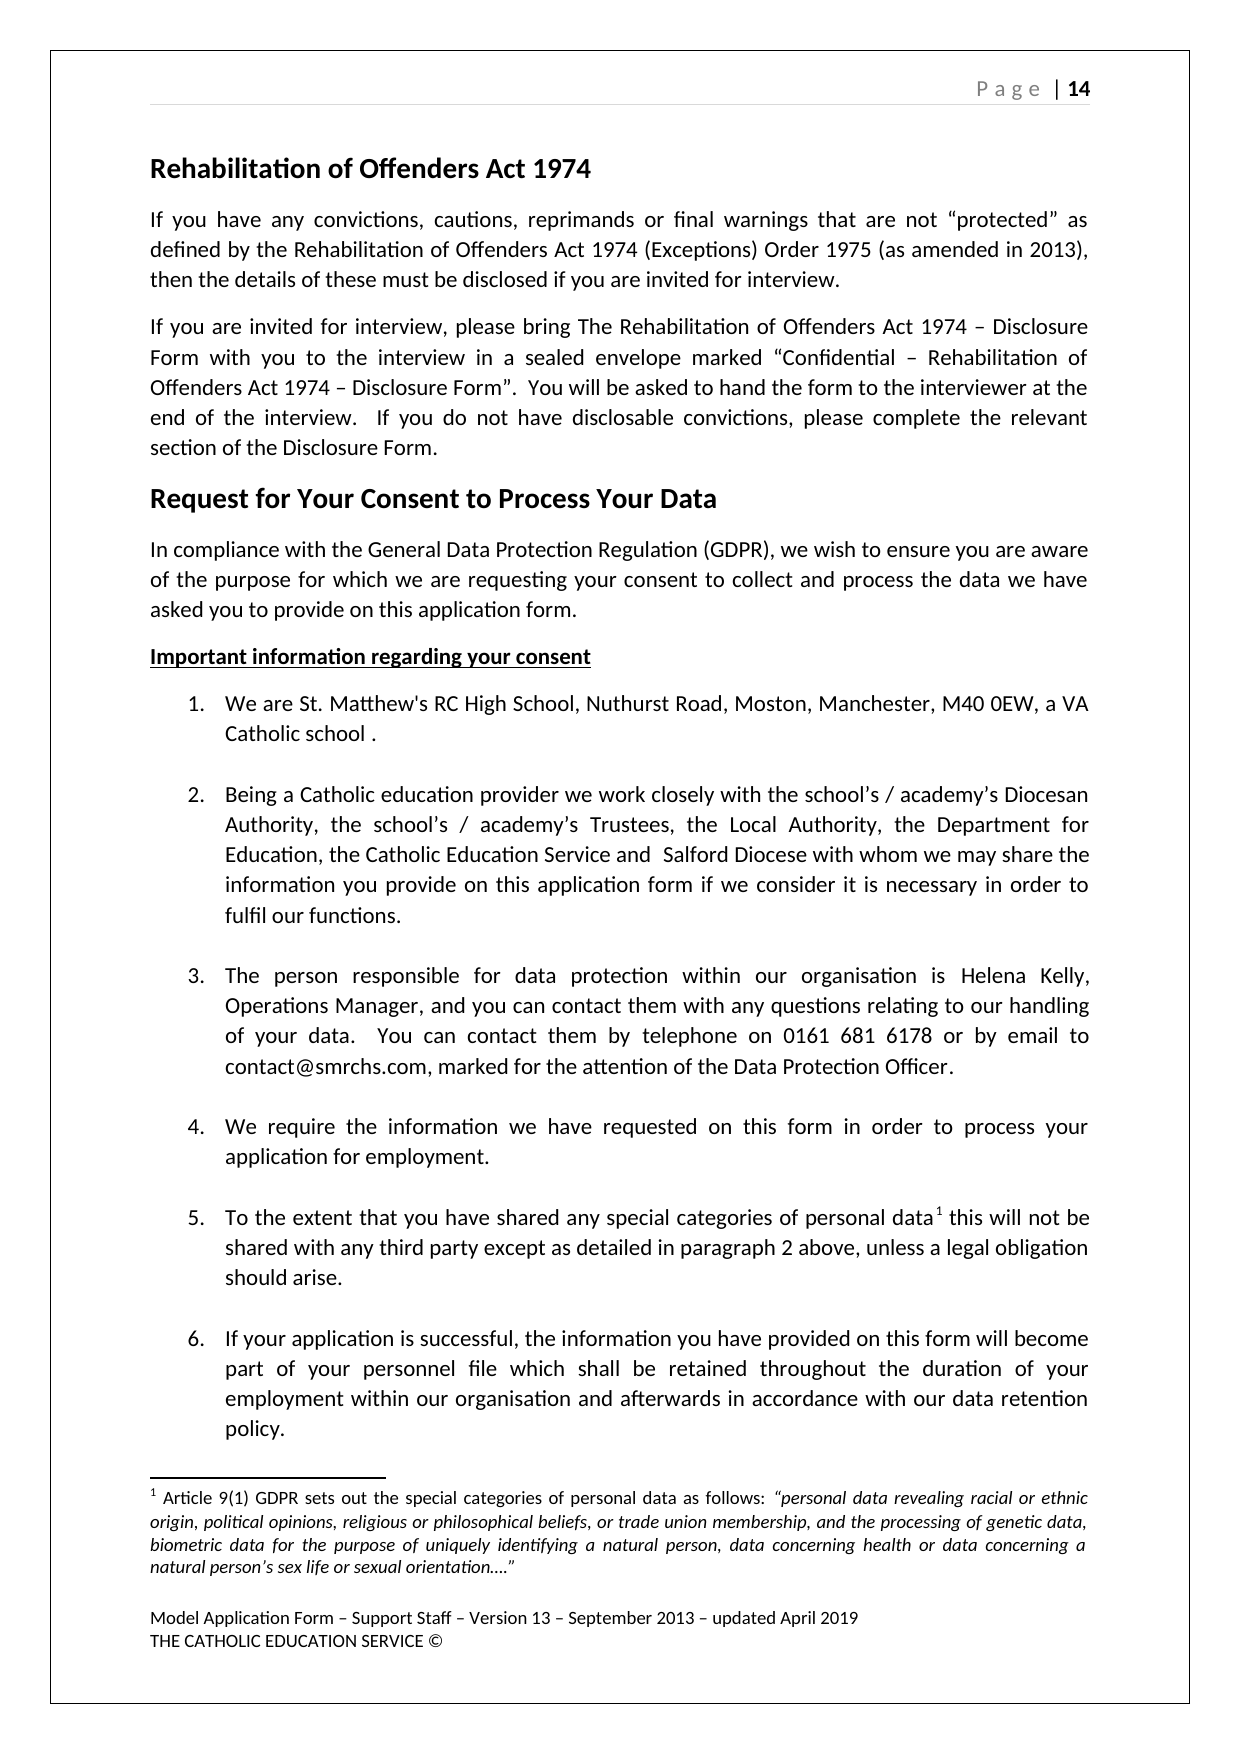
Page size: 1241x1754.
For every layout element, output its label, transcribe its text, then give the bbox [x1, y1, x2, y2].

text If you have any convictions, cautions, reprimands or final warnings that are not “protected” as defined by the Rehabilitation of Offenders Act 1974 (Exceptions) Order 1975 (as amended in 2013), then the details of these must be disclosed if you are invited for interview. [150, 205, 1090, 293]
list If your application is successful, the information you have provided on this form will become part of your personnel file which shall be retained throughout the duration of your employment within our organisation and afterwards in accordance with our data retention policy. [187, 1324, 1090, 1442]
text If you are invited for interview, please bring The Rehabilitation of Offenders Act 1974 – Disclosure Form with you to the interview in a sealed envelope marked “Confidential – Rehabilitation of Offenders Act 1974 – Disclosure Form”. You will be asked to hand the form to the interviewer at the end of the interview. If you do not have disclosable convictions, please complete the relevant section of the Disclosure Form. [150, 312, 1090, 461]
list Being a Catholic education provider we work closely with the school’s / academy’s Diocesan Authority, the school’s / academy’s Trustees, the Local Authority, the Department for Education, the Catholic Education Service and Salford Diocese with whom we may share the information you provide on this application form if we consider it is necessary in order to fulfil our functions. [187, 780, 1090, 929]
text Important information regarding your consent [150, 642, 1090, 671]
list The person responsible for data protection within our organisation is Helena Kelly, Operations Manager, and you can contact them with any questions relating to our handling of your data. You can contact them by telephone on 0161 681 6178 or by email to contact@smrchs.com, marked for the attention of the Data Protection Officer. [187, 961, 1090, 1080]
list We are St. Matthew's RC High School, Nuthurst Road, Moston, Manchester, M40 0EW, a VA Catholic school . [187, 689, 1090, 748]
list We require the information we have requested on this form in order to process your application for employment. [187, 1112, 1090, 1171]
text Request for Your Consent to Process Your Data [150, 480, 1090, 516]
list To the extent that you have shared any special categories of personal data this will not be shared with any third party except as detailed in paragraph 2 above, unless a legal obligation should arise. [187, 1203, 1090, 1291]
text Rehabilitation of Offenders Act 1974 [150, 150, 1090, 186]
text In compliance with the General Data Protection Regulation (GDPR), we wish to ensure you are aware of the purpose for which we are requesting your consent to collect and process the data we have asked you to provide on this application form. [150, 535, 1090, 624]
